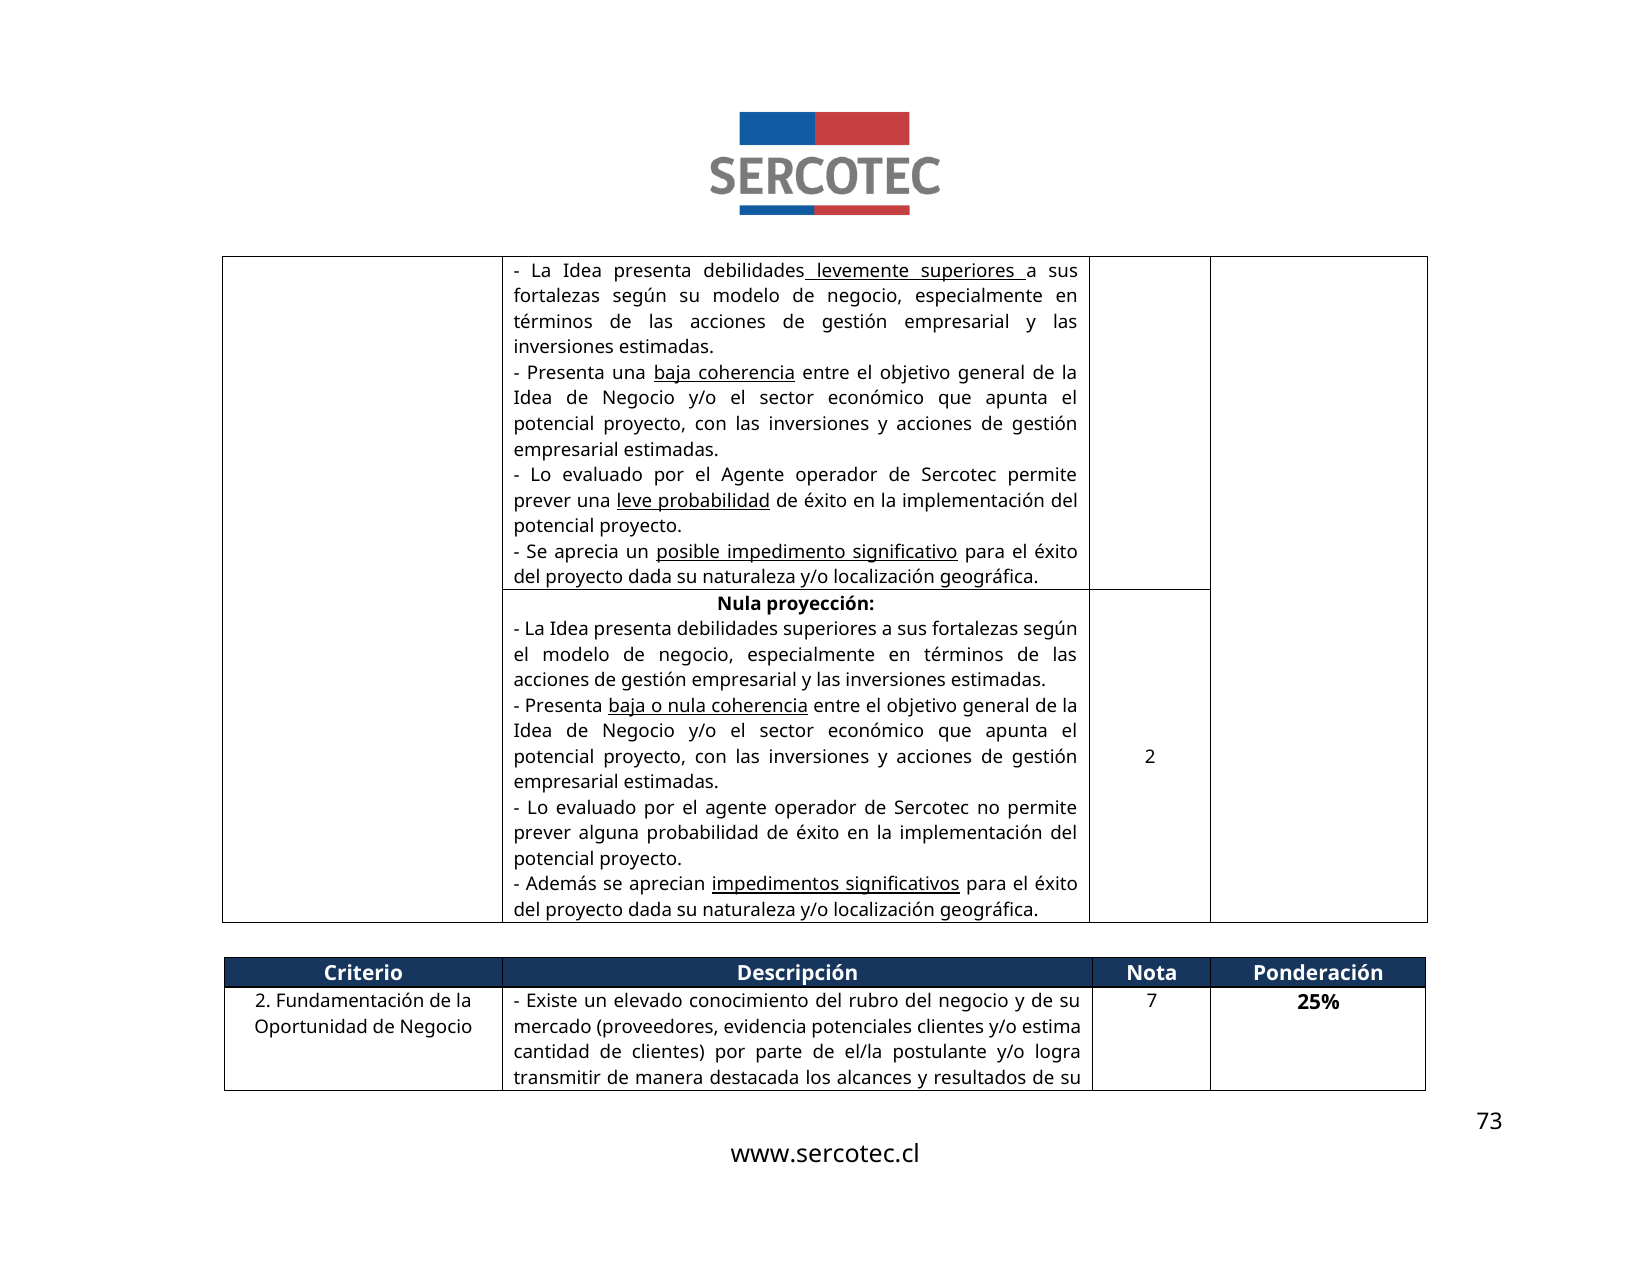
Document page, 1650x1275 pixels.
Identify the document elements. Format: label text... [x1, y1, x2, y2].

table_header Criterio [225, 958, 502, 986]
table_cell 4 [1090, 257, 1210, 589]
table_cell 2. Fundamentación de la Oportunidad de Negocio [225, 988, 502, 1089]
table_cell Nula proyección: - La Idea presenta debilidades superiores a sus fortalezas según el modelo de negocio, especialmente en términos de las acciones de gestión empresarial y las inversiones estimadas. - Presenta baja o nula coherencia entre el objetivo general de la Idea de Negocio y/o el sector económico que apunta el potencial proyecto, con las inversiones y acciones de gestión empresarial estimadas. - Lo evaluado por el agente operador de Sercotec no permite prever alguna probabilidad de éxito en la implementación del potencial proyecto. - Además se aprecian impedimentos significativos para el éxito del proyecto dada su naturaleza y/o localización geográfica. [503, 590, 1089, 922]
table_cell 2 [1090, 590, 1210, 922]
table_header Descripción [503, 958, 1092, 986]
table_header Nota [1093, 958, 1210, 986]
table_cell 25% [1211, 988, 1425, 1089]
picture [700, 104, 951, 225]
table_header Ponderación [1211, 958, 1425, 986]
table_cell 7 [1093, 988, 1210, 1089]
